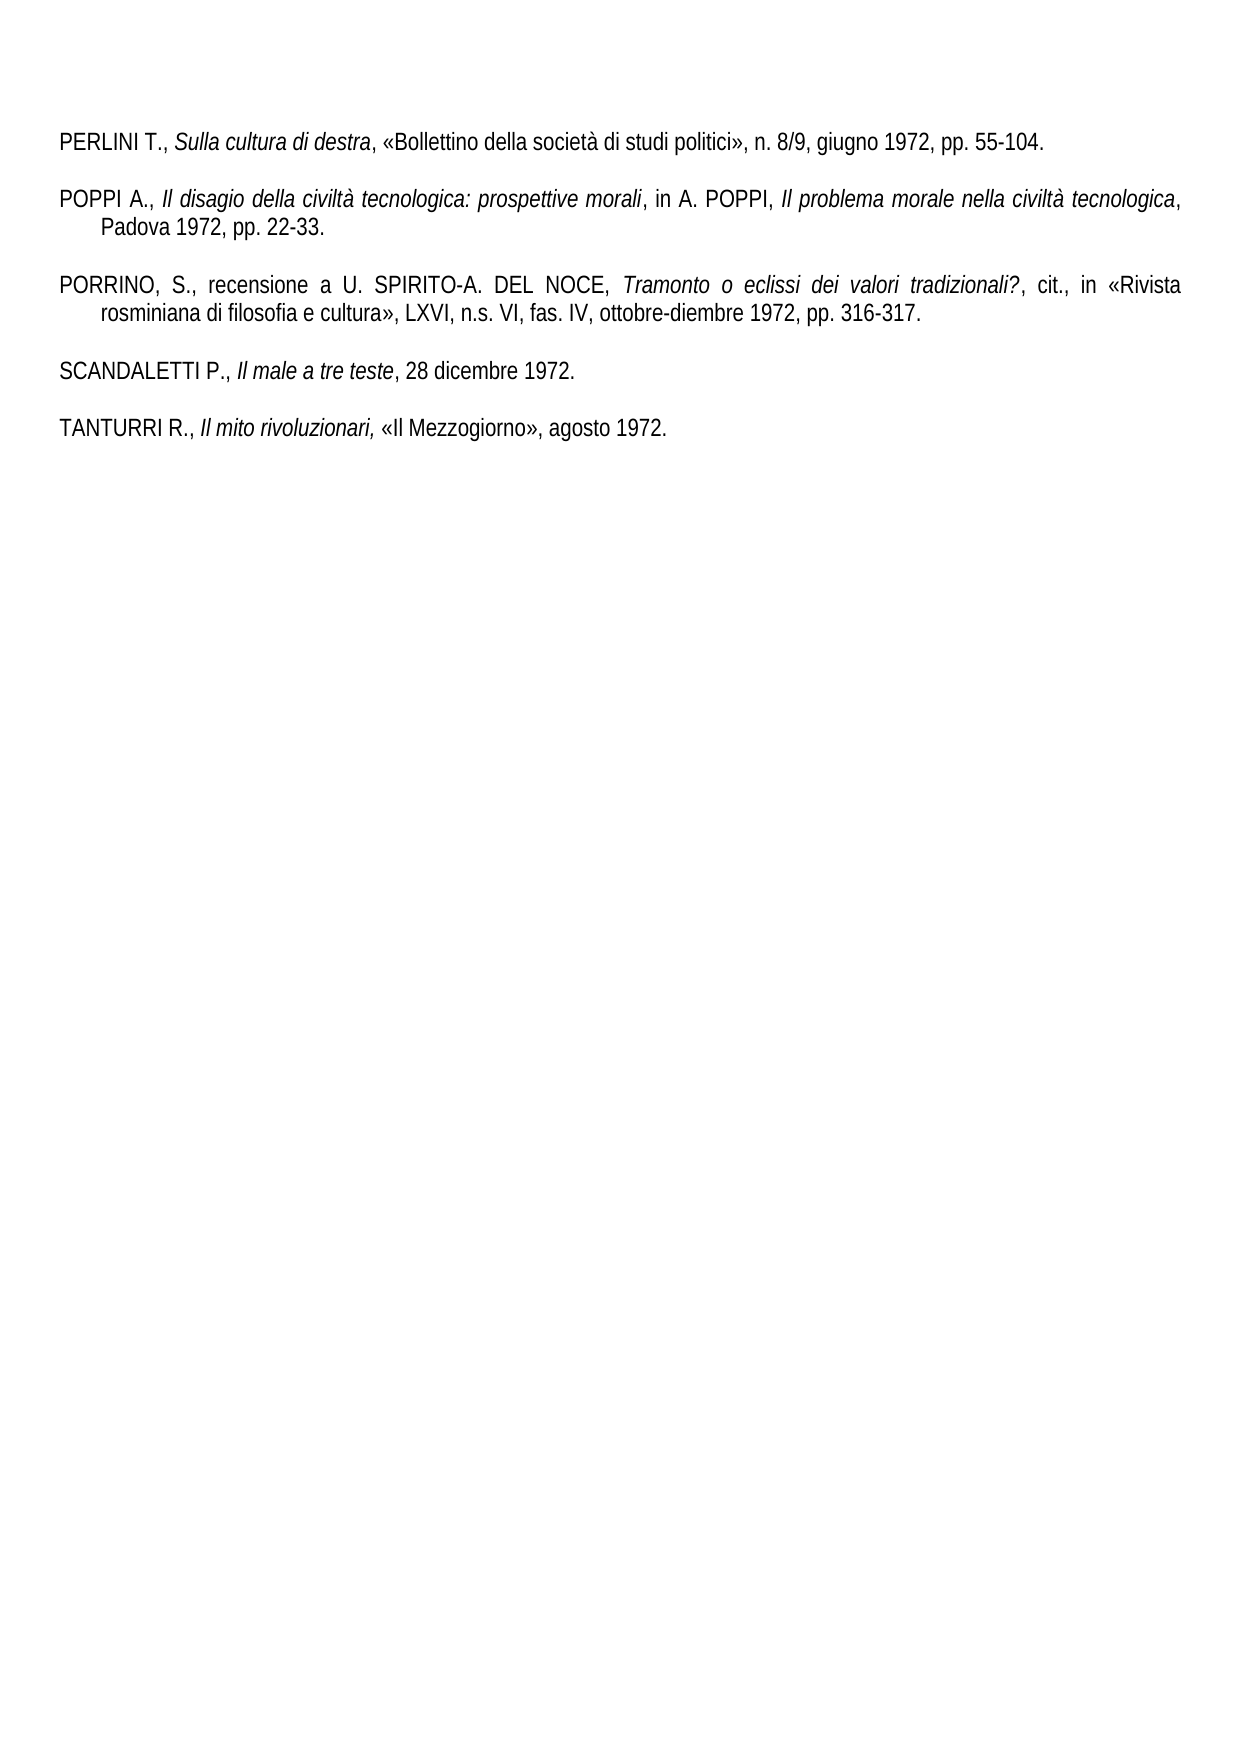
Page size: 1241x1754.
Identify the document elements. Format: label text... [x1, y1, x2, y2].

text PERLINI T., Sulla cultura di destra, «Bollettino della società di studi politici», n. 8/9, giugno 1972, pp. 55-104. [59, 126, 1181, 155]
text POPPI A., Il disagio della civiltà tecnologica: prospettive morali, in A. POPPI, Il problema morale nella civiltà tecnologica, Padova 1972, pp. 22-33. [59, 184, 1181, 241]
text PORRINO, S., recensione a U. SPIRITO-A. DEL NOCE, Tramonto o eclissi dei valori tradizionali?, cit., in «Rivista rosminiana di filosofia e cultura», LXVI, n.s. VI, fas. IV, ottobre-diembre 1972, pp. 316-317. [59, 270, 1181, 327]
text TANTURRI R., Il mito rivoluzionari, «Il Mezzogiorno», agosto 1972. [59, 413, 1181, 442]
text SCANDALETTI P., Il male a tre teste, 28 dicembre 1972. [59, 356, 1181, 384]
